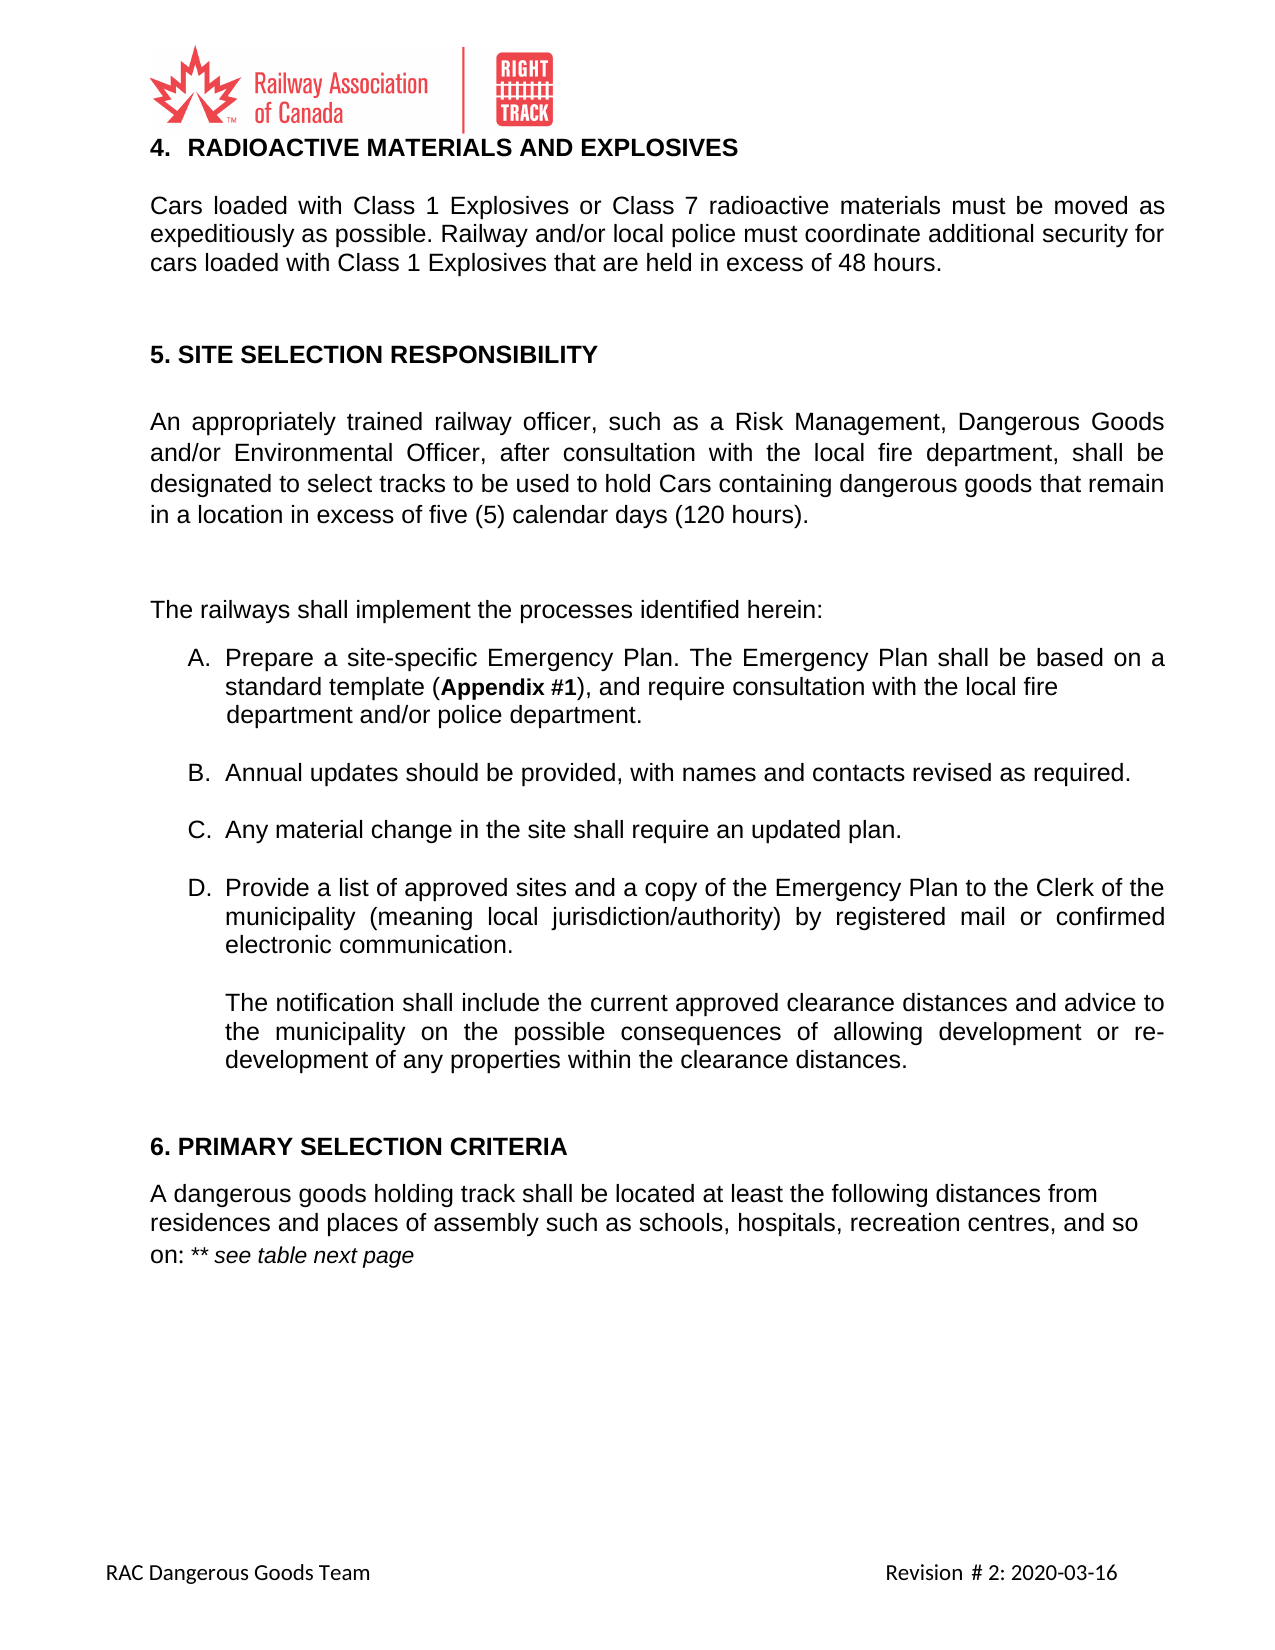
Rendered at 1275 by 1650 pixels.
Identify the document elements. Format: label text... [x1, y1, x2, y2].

text department and/or police department. [150, 700, 1167, 729]
text The notification shall include the current approved clearance distances and advice to the municipality on the possible consequences of allowing development or re-development of any properties within the clearance distances. [225, 988, 1167, 1074]
list Annual updates should be provided, with names and contacts revised as required. [187, 758, 1167, 787]
text 5. SITE SELECTION RESPONSIBILITY [150, 340, 1167, 368]
picture [150, 44, 553, 111]
text The railways shall implement the processes identified herein: [150, 595, 1167, 624]
text An appropriately trained railway officer, such as a Risk Management, Dangerous Goods and/or Environmental Officer, after consultation with the local fire department, shall be designated to select tracks to be used to hold Cars containing dangerous goods that remain in a location in excess of five (5) calendar days (120 hours). [150, 407, 1167, 528]
list Provide a list of approved sites and a copy of the Emergency Plan to the Clerk of the municipality (meaning local jurisdiction/authority) by registered mail or confirmed electronic communication. [187, 873, 1167, 959]
text A dangerous goods holding track shall be located at least the following distances from [150, 1179, 1167, 1208]
text Cars loaded with Class 1 Explosives or Class 7 radioactive materials must be moved as expeditiously as possible. Railway and/or local police must coordinate additional security for cars loaded with Class 1 Explosives that are held in excess of 48 hours. [150, 191, 1167, 277]
list Prepare a site-specific Emergency Plan. The Emergency Plan shall be based on a standard template (Appendix #1), and require consultation with the local fire [187, 643, 1167, 700]
text 6. PRIMARY SELECTION CRITERIA [150, 1132, 1167, 1160]
list Any material change in the site shall require an updated plan. [187, 815, 1167, 844]
text residences and places of assembly such as schools, hospitals, recreation centres, and so on: ** see table next page [150, 1208, 1167, 1271]
list RADIOACTIVE MATERIALS AND EXPLOSIVES [150, 111, 1167, 162]
